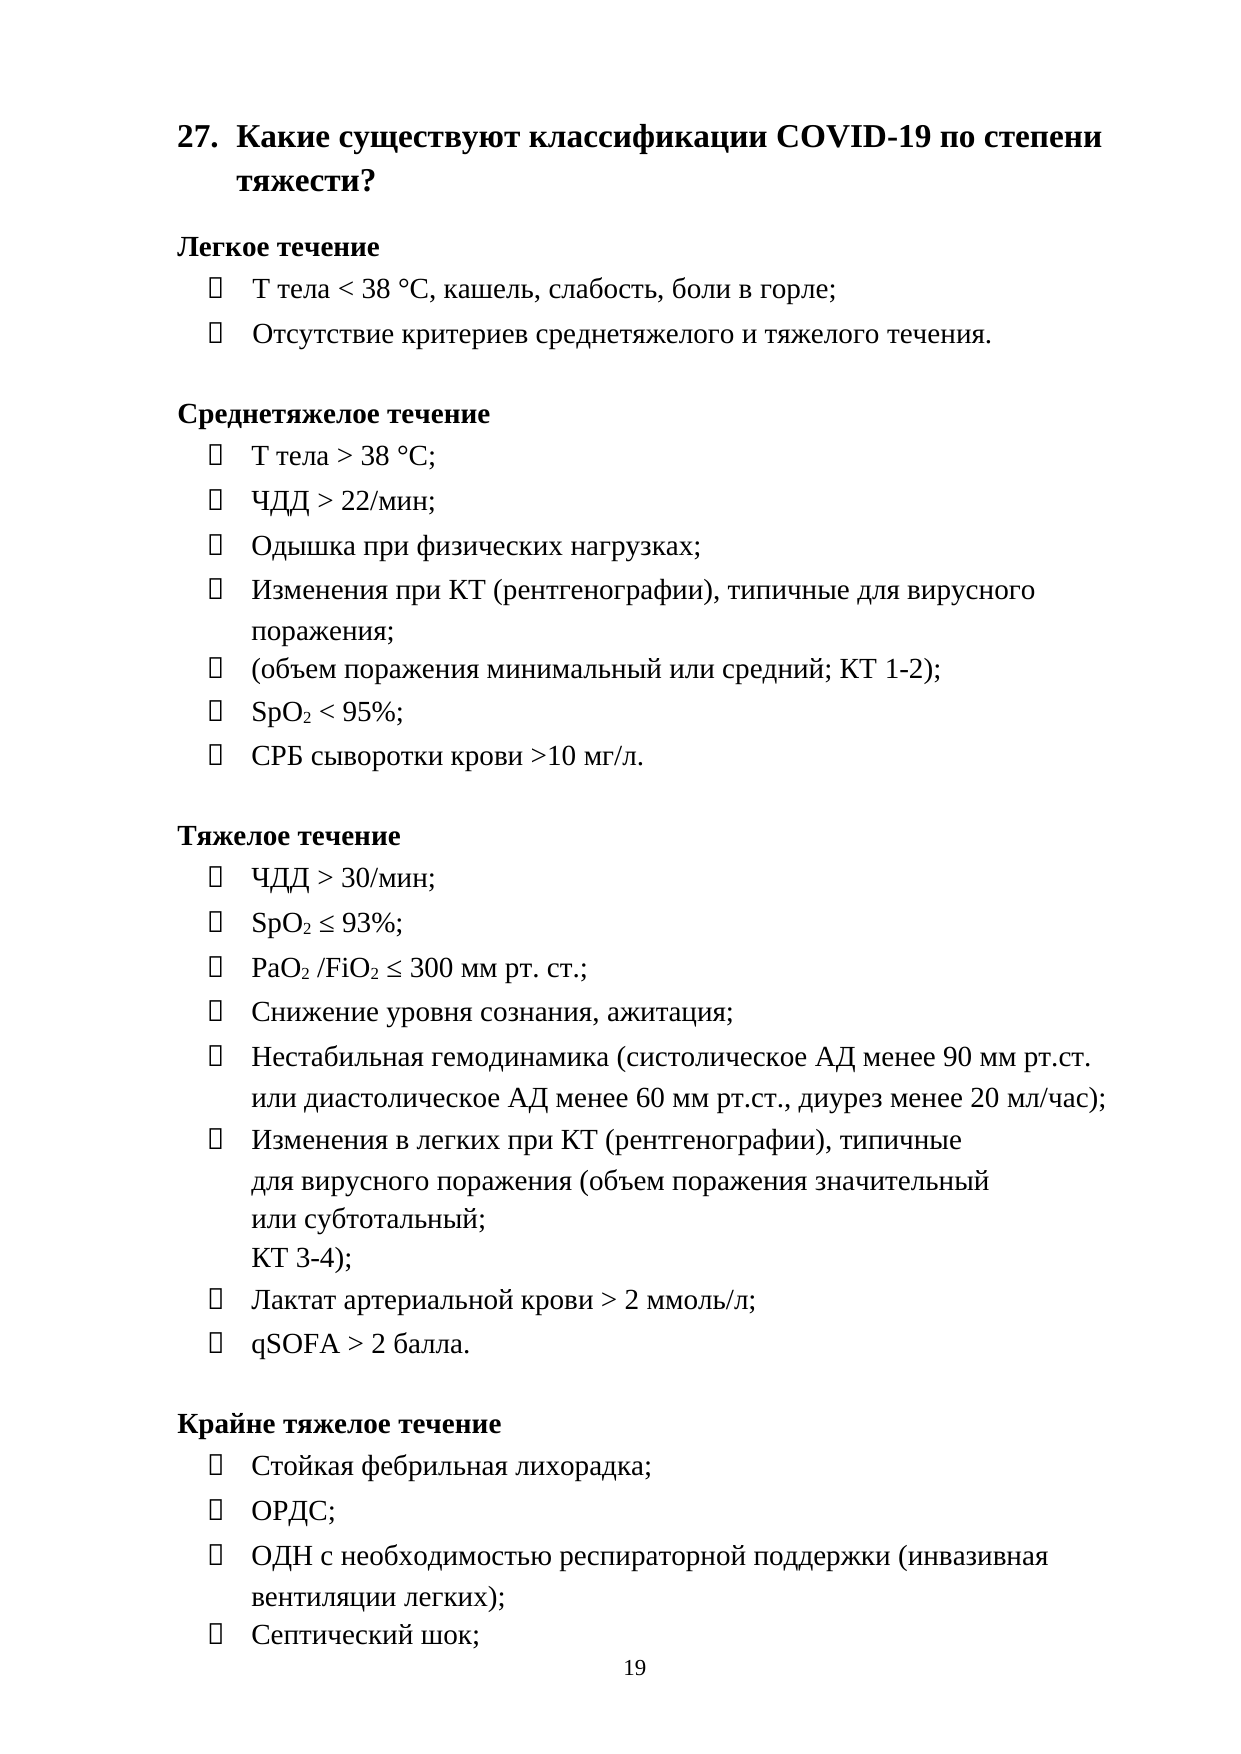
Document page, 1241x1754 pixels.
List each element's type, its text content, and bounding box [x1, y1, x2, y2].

list Т тела > 38 °C; [207, 434, 1163, 474]
list Отсутствие критериев среднетяжелого и тяжелого течения. [207, 313, 1163, 352]
list Изменения в легких при КТ (рентгенографии), типичные для вирусного поражения (объем поражения значительный или субтотальный; [207, 1118, 990, 1235]
list ЧДД > 22/мин; [207, 479, 1163, 519]
list Стойкая фебрильная лихорадка; [207, 1445, 1163, 1484]
list ОДН с необходимостью респираторной поддержки (инвазивная вентиляции легких); [207, 1534, 1049, 1612]
list SpO2 ≤ 93%; [207, 901, 1163, 941]
list Лактат артериальной крови > 2 ммоль/л; [207, 1278, 1163, 1318]
list Т тела < 38 °C, кашель, слабость, боли в горле; [207, 268, 1163, 307]
list СРБ сыворотки крови >10 мг/л. [207, 734, 1163, 774]
text КТ 3-4); [251, 1240, 1163, 1274]
list qSOFA > 2 балла. [207, 1323, 1163, 1362]
subtitle Крайне тяжелое течение [177, 1406, 1163, 1440]
list Одышка при физических нагрузках; [207, 524, 1163, 563]
list Нестабильная гемодинамика (систолическое АД менее 90 мм рт.ст. или диастолическое АД менее 60 мм рт.ст., диурез менее 20 мл/час); [207, 1035, 1107, 1113]
list (объем поражения минимальный или средний; КТ 1-2); [207, 652, 1163, 685]
list SpO2 < 95%; [207, 690, 1163, 729]
list ОРДС; [207, 1489, 1163, 1529]
subtitle Легкое течение [177, 229, 1163, 263]
list ЧДД > 30/мин; [207, 856, 1163, 896]
list PaO2 /FiO2 ≤ 300 мм рт. ст.; [207, 946, 1163, 986]
subtitle Какие существуют классификации COVID-19 по степени тяжести? [177, 116, 1103, 198]
subtitle Среднетяжелое течение [177, 396, 1163, 429]
subtitle Тяжелое течение [177, 818, 1163, 851]
list Снижение уровня сознания, ажитация; [207, 991, 1163, 1030]
list Изменения при КТ (рентгенографии), типичные для вирусного поражения; [207, 568, 1036, 647]
list Септический шок; [207, 1617, 1163, 1651]
